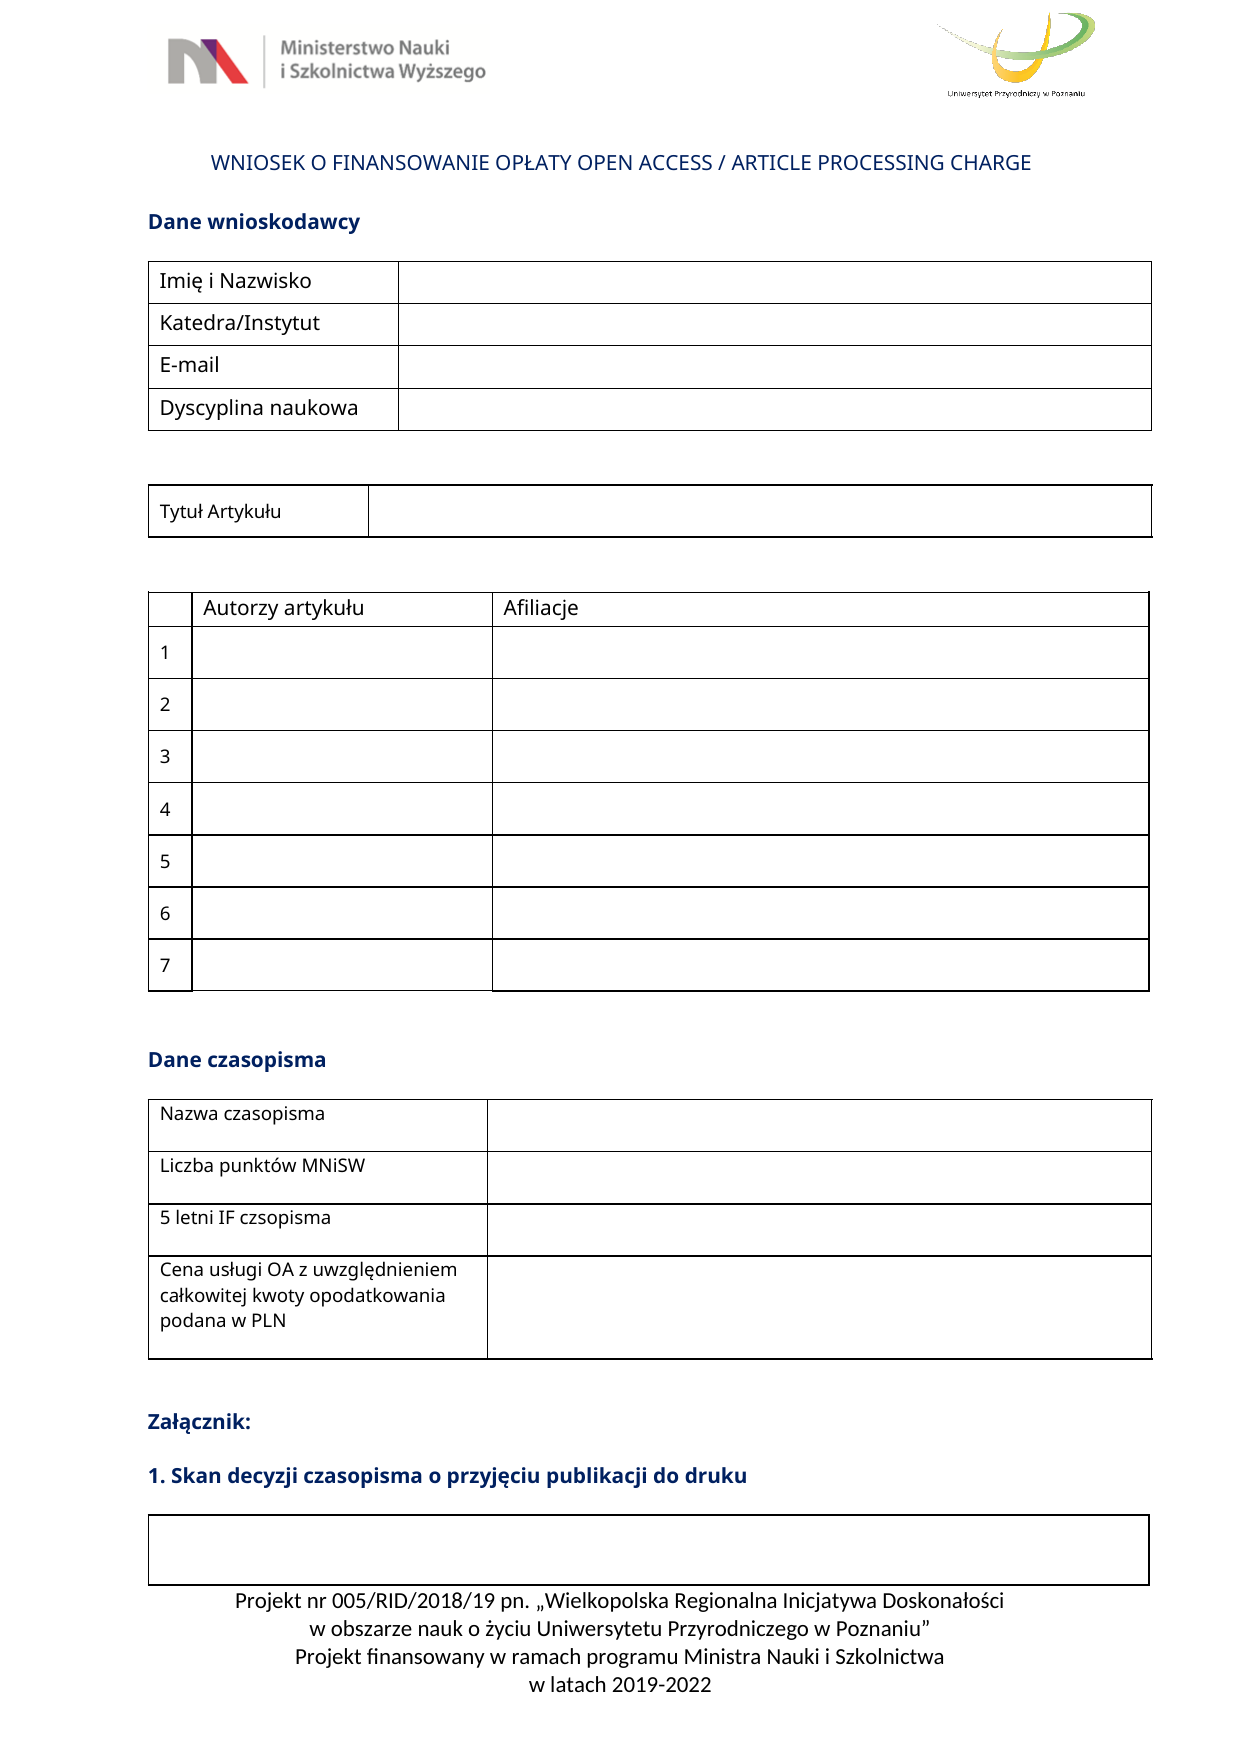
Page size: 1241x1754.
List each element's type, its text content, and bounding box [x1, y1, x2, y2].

table_cell [493, 940, 1148, 990]
table_cell 5 letni IF czsopisma [149, 1205, 487, 1255]
table_cell Katedra/Instytut [149, 304, 398, 345]
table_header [149, 1516, 1148, 1584]
table_cell 5 [149, 836, 191, 886]
table_cell Liczba punktów MNiSW [149, 1152, 487, 1203]
table_cell [493, 679, 1148, 730]
text Wniosek o finansowanie OPŁATY OPEN ACCESS / Article processing charge [148, 148, 1095, 176]
table_header Afiliacje [493, 593, 1148, 626]
table_cell [488, 1152, 1151, 1203]
table_header Imię i Nazwisko [149, 262, 398, 303]
table_cell [493, 836, 1148, 886]
picture [936, 11, 1095, 100]
table_cell [399, 389, 1151, 429]
table_cell [193, 940, 492, 990]
table_cell Dyscyplina naukowa [149, 389, 398, 429]
table_cell 7 [149, 940, 191, 990]
table_cell 3 [149, 731, 191, 782]
table_header Tytuł Artykułu [149, 486, 368, 536]
picture [147, 24, 490, 94]
table_cell 4 [149, 783, 191, 834]
table_header [149, 593, 191, 626]
text Dane wnioskodawcy [148, 207, 1196, 236]
table_header [399, 262, 1151, 303]
table_cell E-mail [149, 346, 398, 388]
text 1. Skan decyzji czasopisma o przyjęciu publikacji do druku [148, 1461, 1196, 1489]
table_cell [493, 731, 1148, 782]
table_cell [399, 346, 1151, 388]
table_cell [193, 679, 492, 730]
text Dane czasopisma [148, 1045, 1196, 1074]
table_header Autorzy artykułu [193, 593, 492, 626]
table_cell 6 [149, 888, 191, 938]
table_header [369, 486, 1151, 536]
table_cell [193, 888, 492, 938]
table_header [488, 1100, 1151, 1151]
table_cell [193, 783, 492, 834]
table_cell [193, 836, 492, 886]
table_cell [193, 627, 492, 678]
table_cell [493, 627, 1148, 678]
table_cell [488, 1205, 1151, 1255]
table_cell [493, 783, 1148, 834]
text Załącznik: [148, 1407, 1196, 1436]
table_cell [193, 731, 492, 782]
table_cell [399, 304, 1151, 345]
table_cell Cena usługi OA z uwzględnieniem całkowitej kwoty opodatkowania podana w PLN [149, 1257, 487, 1358]
table_header Nazwa czasopisma [149, 1100, 487, 1151]
table_cell 2 [149, 679, 191, 730]
table_cell 1 [149, 627, 191, 678]
table_cell [493, 888, 1148, 938]
table_cell [488, 1257, 1151, 1358]
